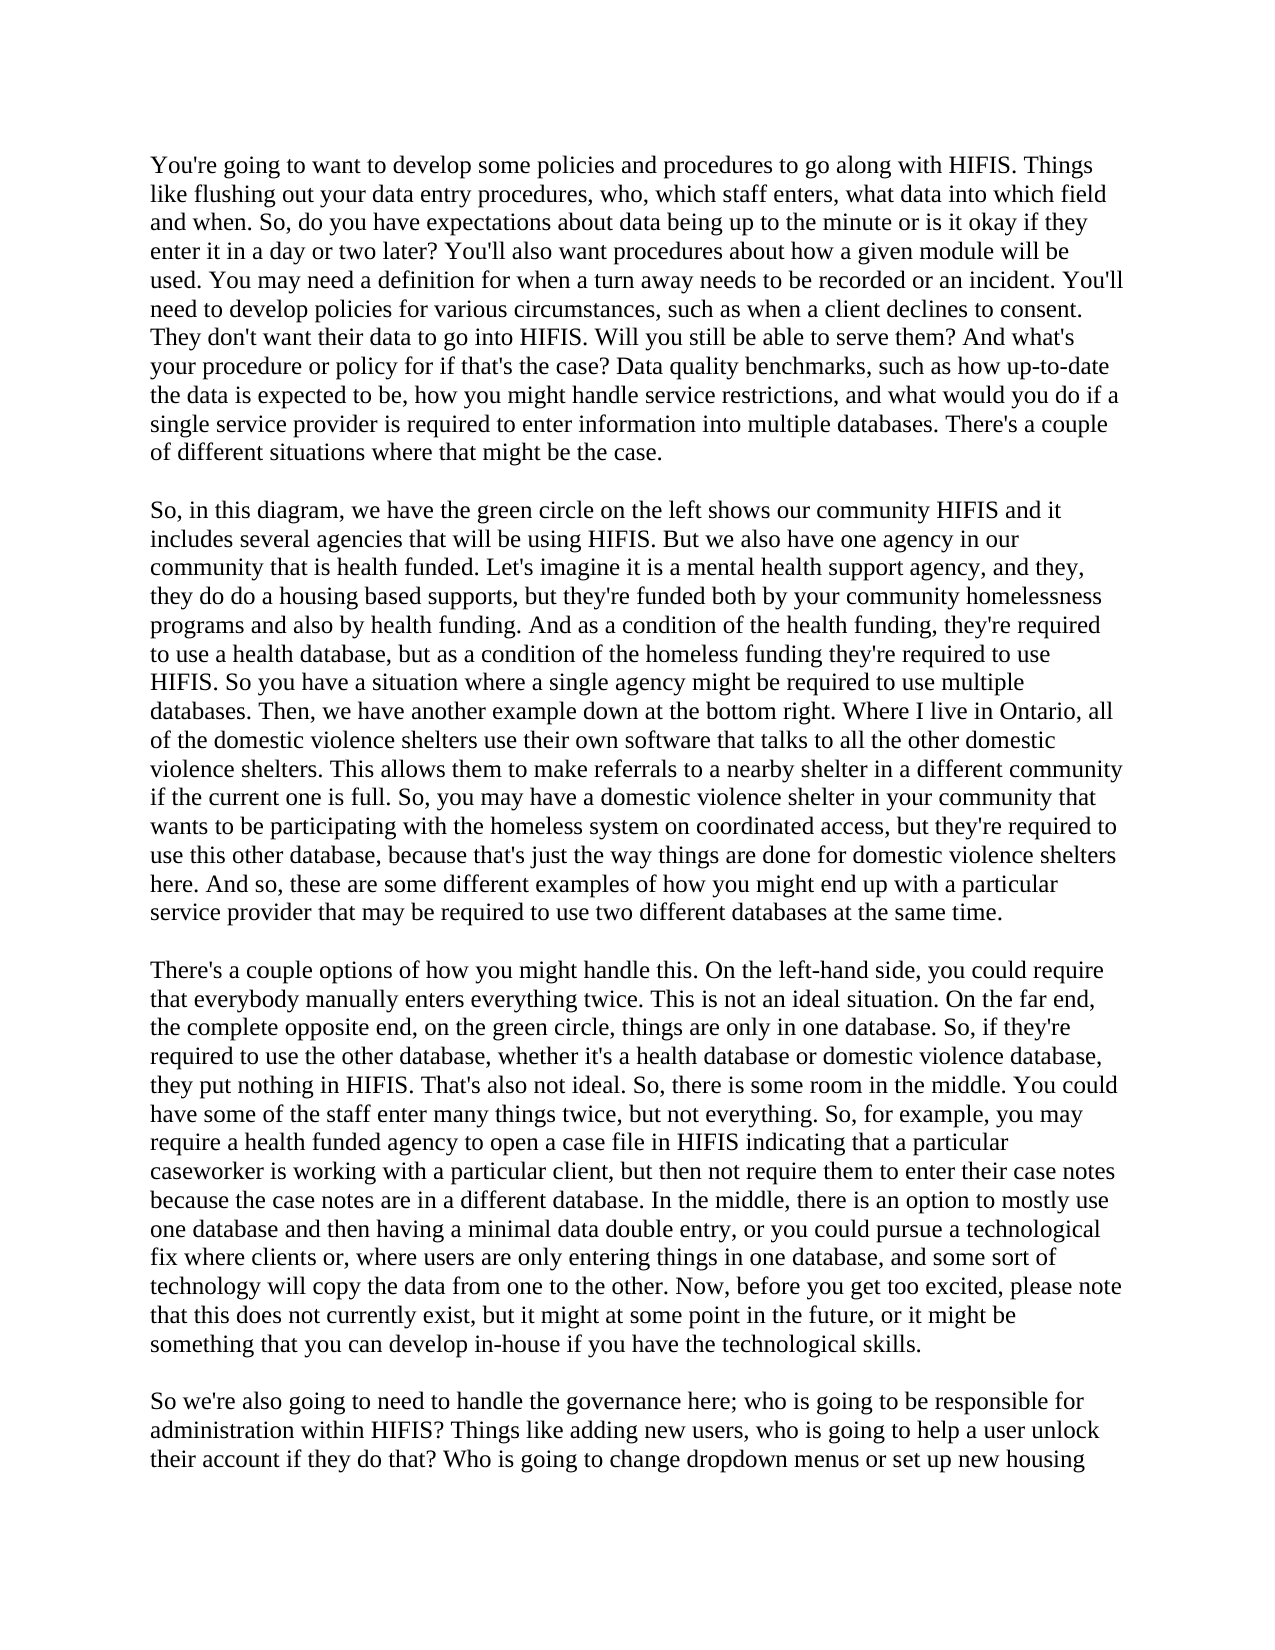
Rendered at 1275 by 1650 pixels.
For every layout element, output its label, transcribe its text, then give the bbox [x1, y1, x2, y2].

text So, in this diagram, we have the green circle on the left shows our community HIFIS and it includes several agencies that will be using HIFIS. But we also have one agency in our community that is health funded. Let's imagine it is a mental health support agency, and they, they do do a housing based supports, but they're funded both by your community homelessness programs and also by health funding. And as a condition of the health funding, they're required to use a health database, but as a condition of the homeless funding they're required to use HIFIS. So you have a situation where a single agency might be required to use multiple databases. Then, we have another example down at the bottom right. Where I live in Ontario, all of the domestic violence shelters use their own software that talks to all the other domestic violence shelters. This allows them to make referrals to a nearby shelter in a different community if the current one is full. So, you may have a domestic violence shelter in your community that wants to be participating with the homeless system on coordinated access, but they're required to use this other database, because that's just the way things are done for domestic violence shelters here. And so, these are some different examples of how you might end up with a particular service provider that may be required to use two different databases at the same time. [150, 495, 1125, 926]
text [150, 1386, 1125, 1472]
text There's a couple options of how you might handle this. On the left-hand side, you could require that everybody manually enters everything twice. This is not an ideal situation. On the far end, the complete opposite end, on the green circle, things are only in one database. So, if they're required to use the other database, whether it's a health database or domestic violence database, they put nothing in HIFIS. That's also not ideal. So, there is some room in the middle. You could have some of the staff enter many things twice, but not everything. So, for example, you may require a health funded agency to open a case file in HIFIS indicating that a particular caseworker is working with a particular client, but then not require them to enter their case notes because the case notes are in a different database. In the middle, there is an option to mostly use one database and then having a minimal data double entry, or you could pursue a technological fix where clients or, where users are only entering things in one database, and some sort of technology will copy the data from one to the other. Now, before you get too excited, please note that this does not currently exist, but it might at some point in the future, or it might be something that you can develop in-house if you have the technological skills. [150, 955, 1125, 1357]
text You're going to want to develop some policies and procedures to go along with HIFIS. Things like flushing out your data entry procedures, who, which staff enters, what data into which field and when. So, do you have expectations about data being up to the minute or is it okay if they enter it in a day or two later? You'll also want procedures about how a given module will be used. You may need a definition for when a turn away needs to be recorded or an incident. You'll need to develop policies for various circumstances, such as when a client declines to consent. They don't want their data to go into HIFIS. Will you still be able to serve them? And what's your procedure or policy for if that's the case? Data quality benchmarks, such as how up-to-date the data is expected to be, how you might handle service restrictions, and what would you do if a single service provider is required to enter information into multiple databases. There's a couple of different situations where that might be the case. [150, 150, 1125, 466]
